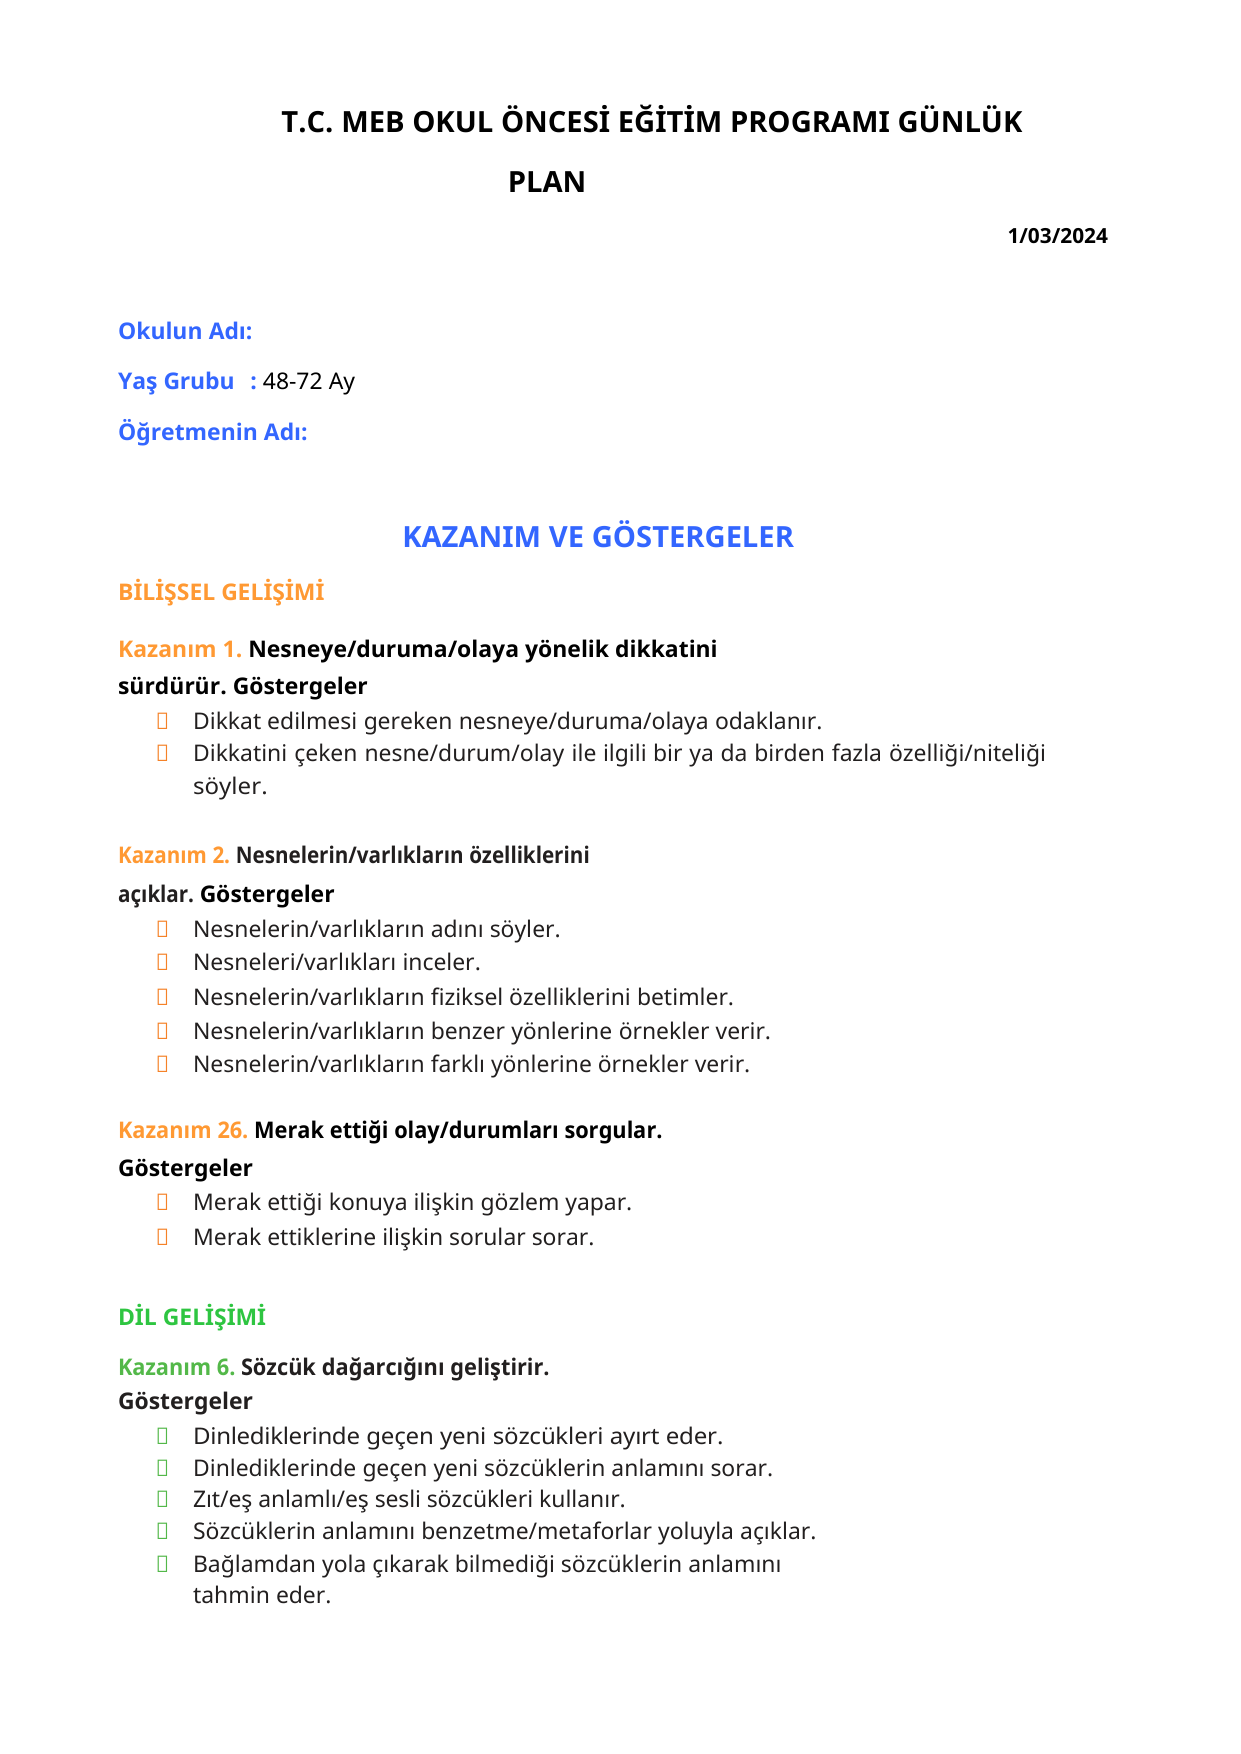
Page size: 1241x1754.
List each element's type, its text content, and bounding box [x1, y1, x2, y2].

list Zıt/eş anlamlı/eş sesli sözcükleri kullanır. [155, 1482, 1234, 1514]
list Dikkatini çeken nesne/durum/olay ile ilgili bir ya da birden fazla özelliği/niteliği söyler. [155, 737, 1055, 801]
text BİLİŞSEL GELİŞİMİ [118, 576, 359, 607]
subtitle KAZANIM VE GÖSTERGELER [402, 516, 1234, 556]
subtitle Öğretmenin Adı: [118, 416, 1234, 447]
subtitle DİL GELİŞİMİ [118, 1301, 1234, 1332]
list Nesnelerin/varlıkların adını söyler. [155, 918, 1234, 943]
list Nesnelerin/varlıkların farklı yönlerine örnekler verir. [155, 1048, 1234, 1079]
text Yaş Grubu : 48-72 Ay [118, 365, 1234, 397]
list Dikkat edilmesi gereken nesneye/duruma/olaya odaklanır. [155, 707, 1234, 735]
text 1/03/2024 [87, 221, 1108, 249]
text Göstergeler [118, 1152, 1234, 1184]
list Nesneleri/varlıkları inceler. [155, 946, 1234, 977]
subtitle Okulun Adı: [118, 315, 1234, 346]
list Merak ettiklerine ilişkin sorular sorar. [155, 1221, 1234, 1252]
text Kazanım 6. Sözcük dağarcığını geliştirir. Göstergeler [118, 1351, 664, 1416]
list Merak ettiği konuya ilişkin gözlem yapar. [155, 1186, 1234, 1217]
list Nesnelerin/varlıkların fiziksel özelliklerini betimler. [155, 981, 1234, 1012]
subtitle T.C. MEB OKUL ÖNCESİ EĞİTİM PROGRAMI GÜNLÜK PLAN [281, 102, 1034, 201]
subtitle Kazanım 1. Nesneye/duruma/olaya yönelik dikkatini sürdürür. Göstergeler [118, 632, 825, 701]
list Dinlediklerinde geçen yeni sözcükleri ayırt eder. [155, 1419, 1234, 1451]
list Bağlamdan yola çıkarak bilmediği sözcüklerin anlamını tahmin eder. [155, 1548, 837, 1610]
list Dinlediklerinde geçen yeni sözcüklerin anlamını sorar. [155, 1451, 1234, 1482]
list Sözcüklerin anlamını benzetme/metaforlar yoluyla açıklar. [155, 1515, 1234, 1546]
subtitle Kazanım 26. Merak ettiği olay/durumları sorgular. [118, 1114, 1234, 1146]
list Nesnelerin/varlıkların benzer yönlerine örnekler verir. [155, 1015, 1234, 1047]
subtitle Kazanım 2. Nesnelerin/varlıkların özelliklerini açıklar. Göstergeler [118, 839, 664, 909]
